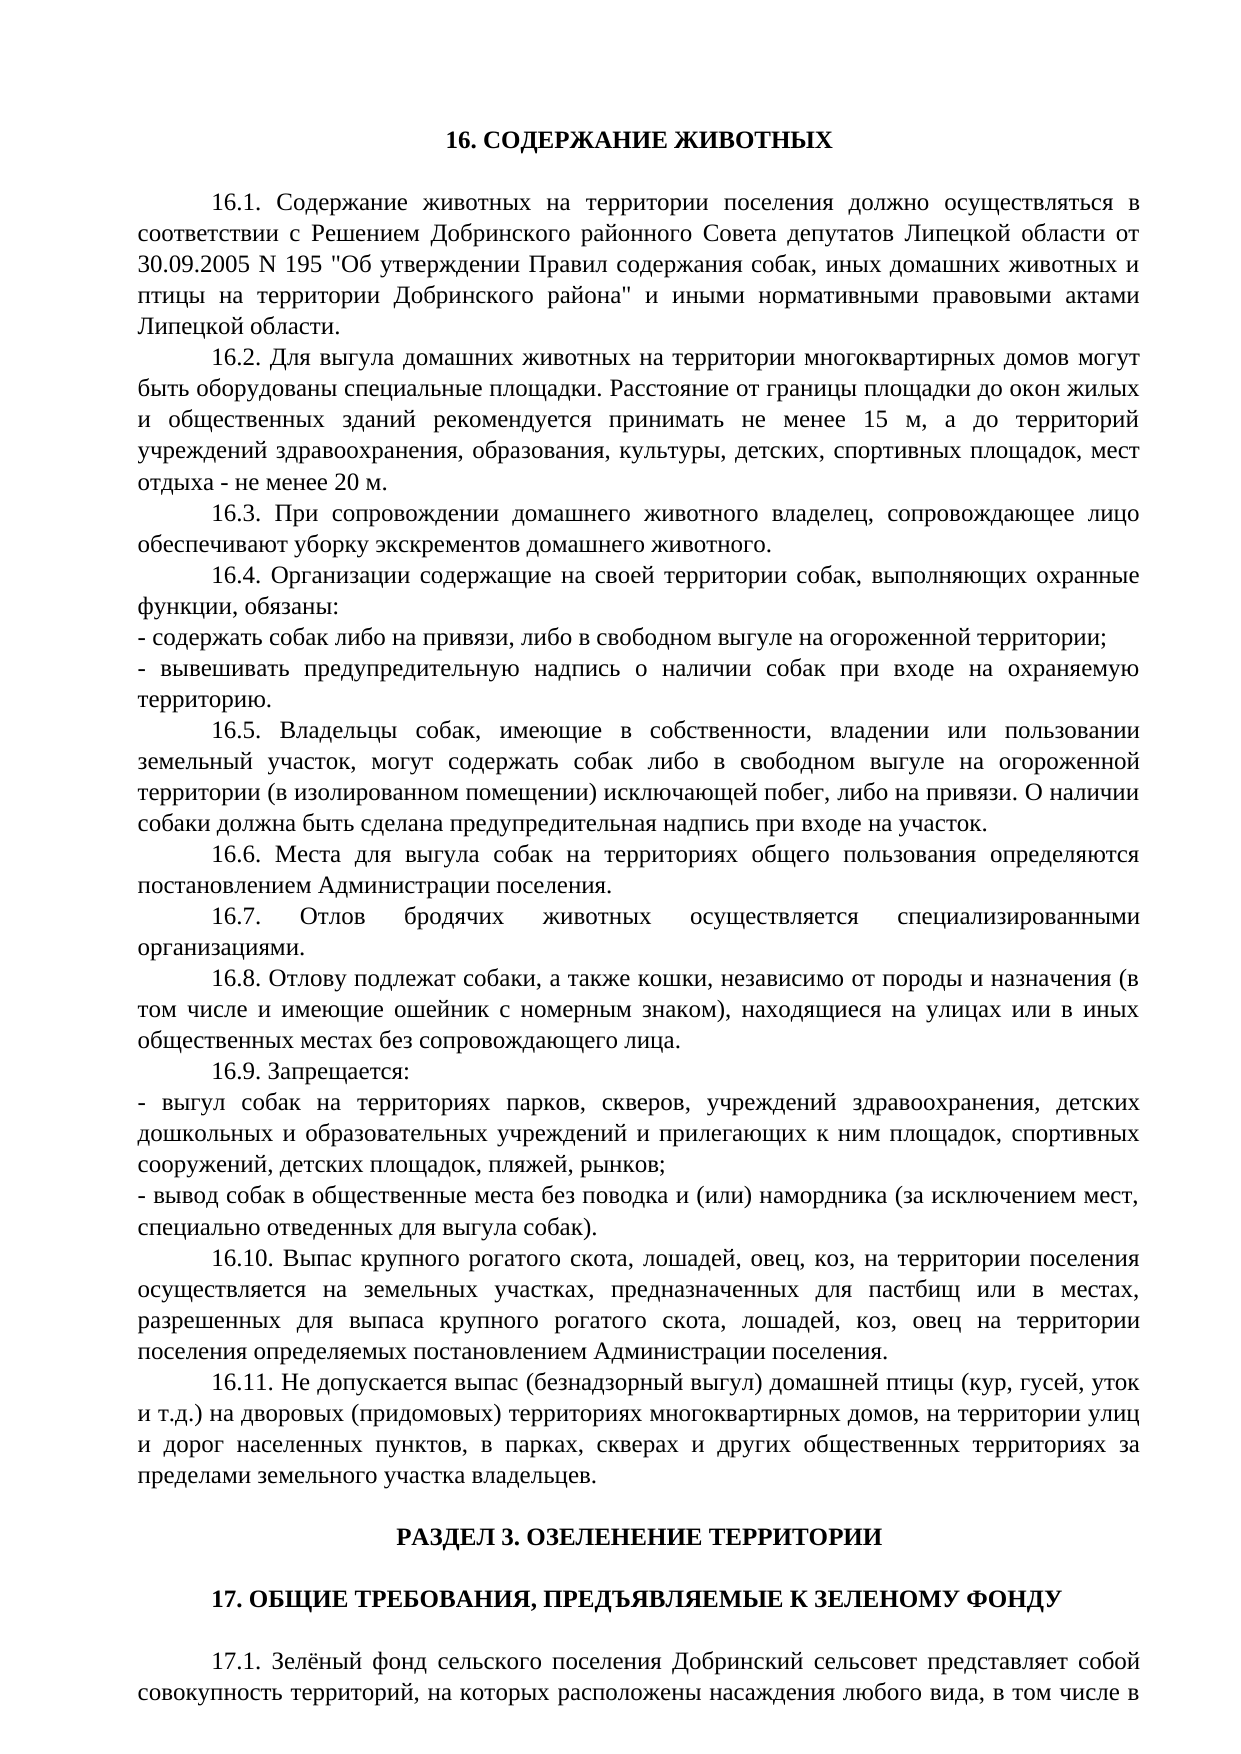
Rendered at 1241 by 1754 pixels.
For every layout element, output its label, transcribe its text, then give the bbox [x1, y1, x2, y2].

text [137, 1646, 1141, 1706]
text 16.6. Места для выгула собак на территориях общего пользования определяются постановлением Администрации поселения. [137, 839, 1141, 899]
text - вывод собак в общественные места без поводка и (или) намордника (за исключением мест, специально отведенных для выгула собак). [137, 1181, 1141, 1240]
text 17. ОБЩИЕ ТРЕБОВАНИЯ, ПРЕДЪЯВЛЯЕМЫЕ К ЗЕЛЕНОМУ ФОНДУ [137, 1584, 1141, 1613]
text - содержать собак либо на привязи, либо в свободном выгуле на огороженной территории; [137, 622, 1141, 651]
text 16.8. Отлову подлежат собаки, а также кошки, независимо от породы и назначения (в том числе и имеющие ошейник с номерным знаком), находящиеся на улицах или в иных общественных местах без сопровождающего лица. [137, 963, 1141, 1054]
text 16.4. Организации содержащие на своей территории собак, выполняющих охранные функции, обязаны: [137, 560, 1141, 619]
text 16.9. Запрещается: [137, 1056, 1141, 1085]
text 16.1. Содержание животных на территории поселения должно осуществляться в соответствии с Решением Добринского районного Совета депутатов Липецкой области от 30.09.2005 N 195 "Об утверждении Правил содержания собак, иных домашних животных и птицы на территории Добринского района" и иными нормативными правовыми актами Липецкой области. [137, 187, 1141, 340]
text - выгул собак на территориях парков, скверов, учреждений здравоохранения, детских дошкольных и образовательных учреждений и прилегающих к ним площадок, спортивных сооружений, детских площадок, пляжей, рынков; [137, 1087, 1141, 1178]
text 16.11. Не допускается выпас (безнадзорный выгул) домашней птицы (кур, гусей, уток и т.д.) на дворовых (придомовых) территориях многоквартирных домов, на территории улиц и дорог населенных пунктов, в парках, скверах и других общественных территориях за пределами земельного участка владельцев. [137, 1367, 1141, 1489]
text - вывешивать предупредительную надпись о наличии собак при входе на охраняемую территорию. [137, 653, 1141, 713]
text 16.3. При сопровождении домашнего животного владелец, сопровождающее лицо обеспечивают уборку экскрементов домашнего животного. [137, 498, 1141, 557]
text 16.10. Выпас крупного рогатого скота, лошадей, овец, коз, на территории поселения осуществляется на земельных участках, предназначенных для пастбищ или в местах, разрешенных для выпаса крупного рогатого скота, лошадей, коз, овец на территории поселения определяемых постановлением Администрации поселения. [137, 1243, 1141, 1364]
text РАЗДЕЛ 3. ОЗЕЛЕНЕНИЕ ТЕРРИТОРИИ [137, 1522, 1141, 1551]
text 16.5. Владельцы собак, имеющие в собственности, владении или пользовании земельный участок, могут содержать собак либо в свободном выгуле на огороженной территории (в изолированном помещении) исключающей побег, либо на привязи. О наличии собаки должна быть сделана предупредительная надпись при входе на участок. [137, 715, 1141, 837]
text 16.7. Отлов бродячих животных осуществляется специализированными организациями. [137, 901, 1141, 961]
text 16.2. Для выгула домашних животных на территории многоквартирных домов могут быть оборудованы специальные площадки. Расстояние от границы площадки до окон жилых и общественных зданий рекомендуется принимать не менее 15 м, а до территорий учреждений здравоохранения, образования, культуры, детских, спортивных площадок, мест отдыха - не менее 20 м. [137, 342, 1141, 495]
text 16. СОДЕРЖАНИЕ ЖИВОТНЫХ [137, 125, 1141, 154]
